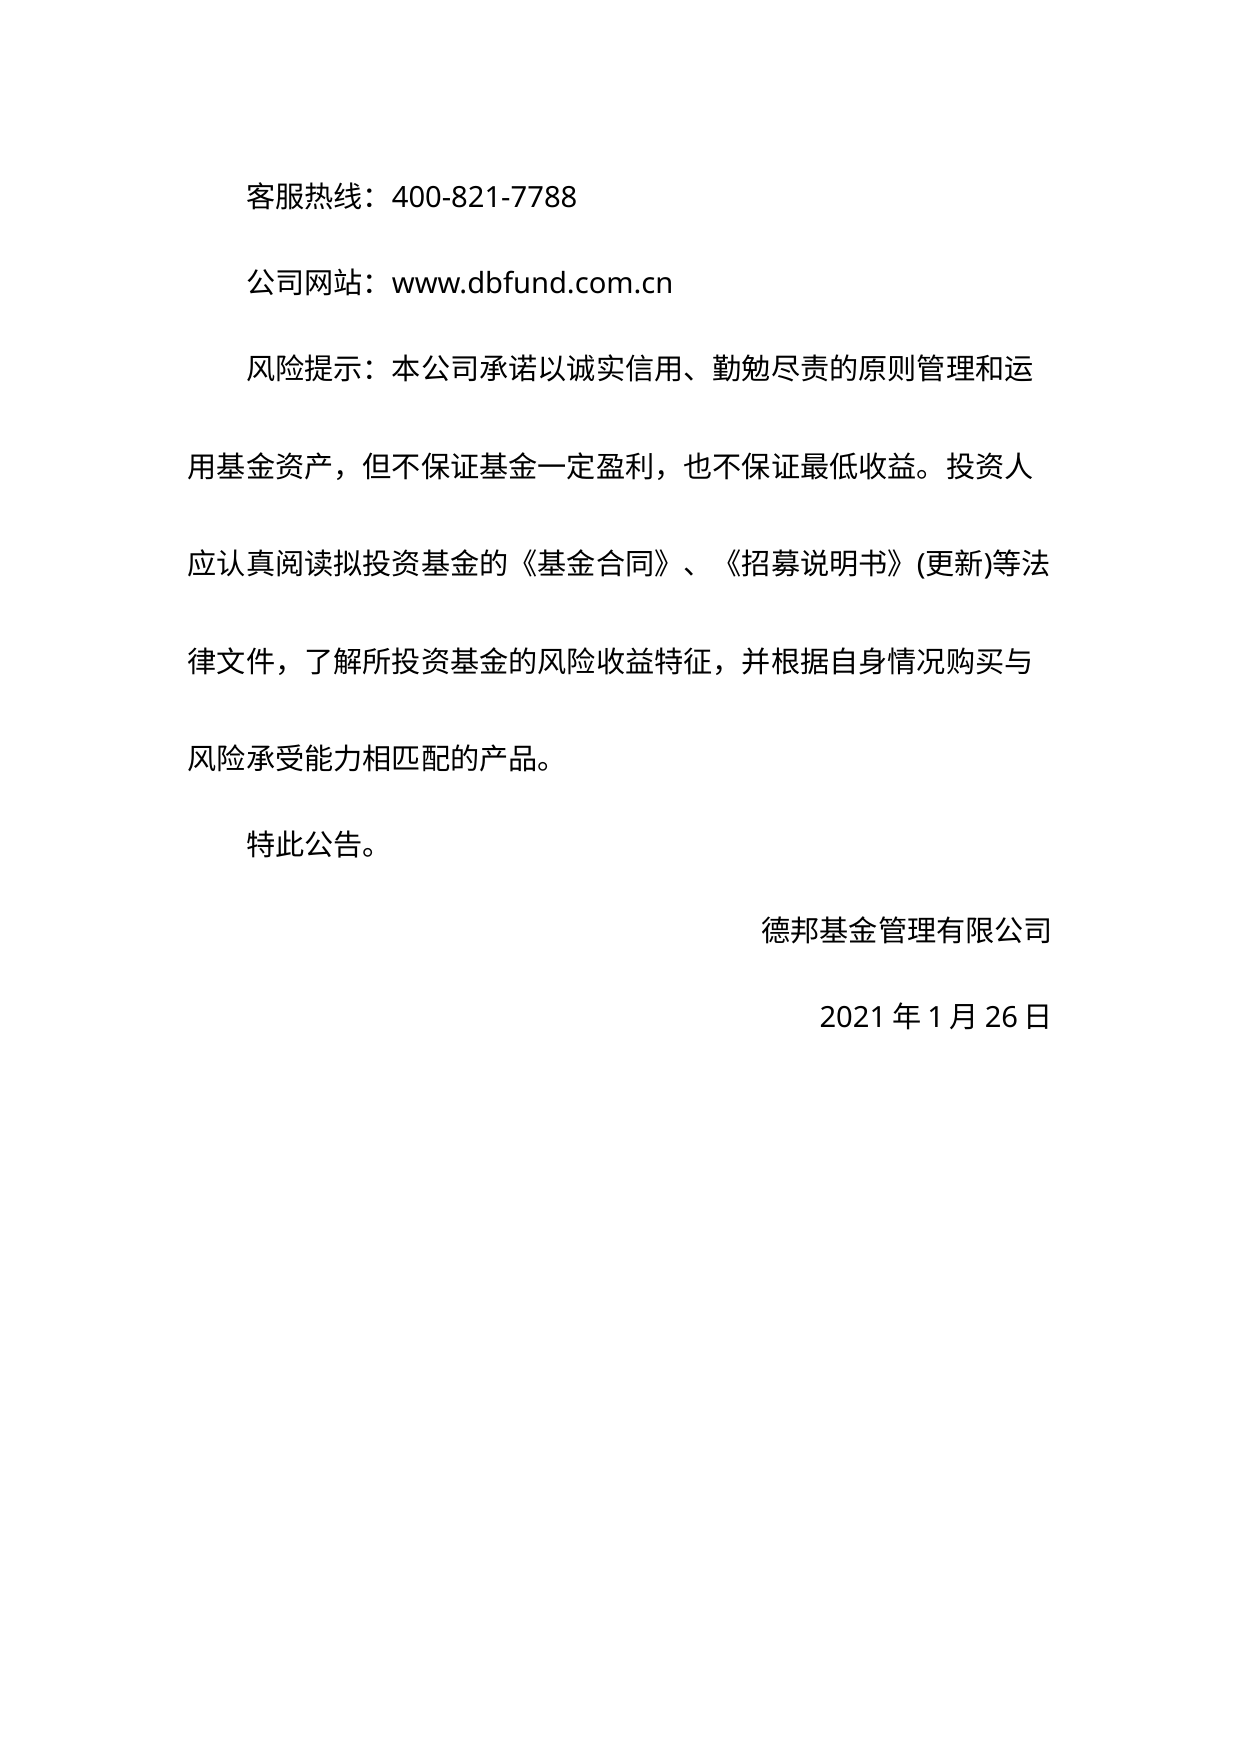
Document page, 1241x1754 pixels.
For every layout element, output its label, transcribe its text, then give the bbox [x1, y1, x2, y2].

text 2021年1月26日 [187, 983, 1053, 1048]
text 特此公告。 [187, 810, 1053, 875]
text 德邦基金管理有限公司 [187, 897, 1053, 962]
text 风险提示：本公司承诺以诚实信用、勤勉尽责的原则管理和运用基金资产，但不保证基金一定盈利，也不保证最低收益。投资人应认真阅读拟投资基金的《基金合同》、《招募说明书》(更新)等法律文件，了解所投资基金的风险收益特征，并根据自身情况购买与风险承受能力相匹配的产品。 [187, 334, 1053, 789]
text 公司网站：www.dbfund.com.cn [187, 248, 1053, 313]
text 客服热线：400-821-7788 [187, 162, 1053, 227]
